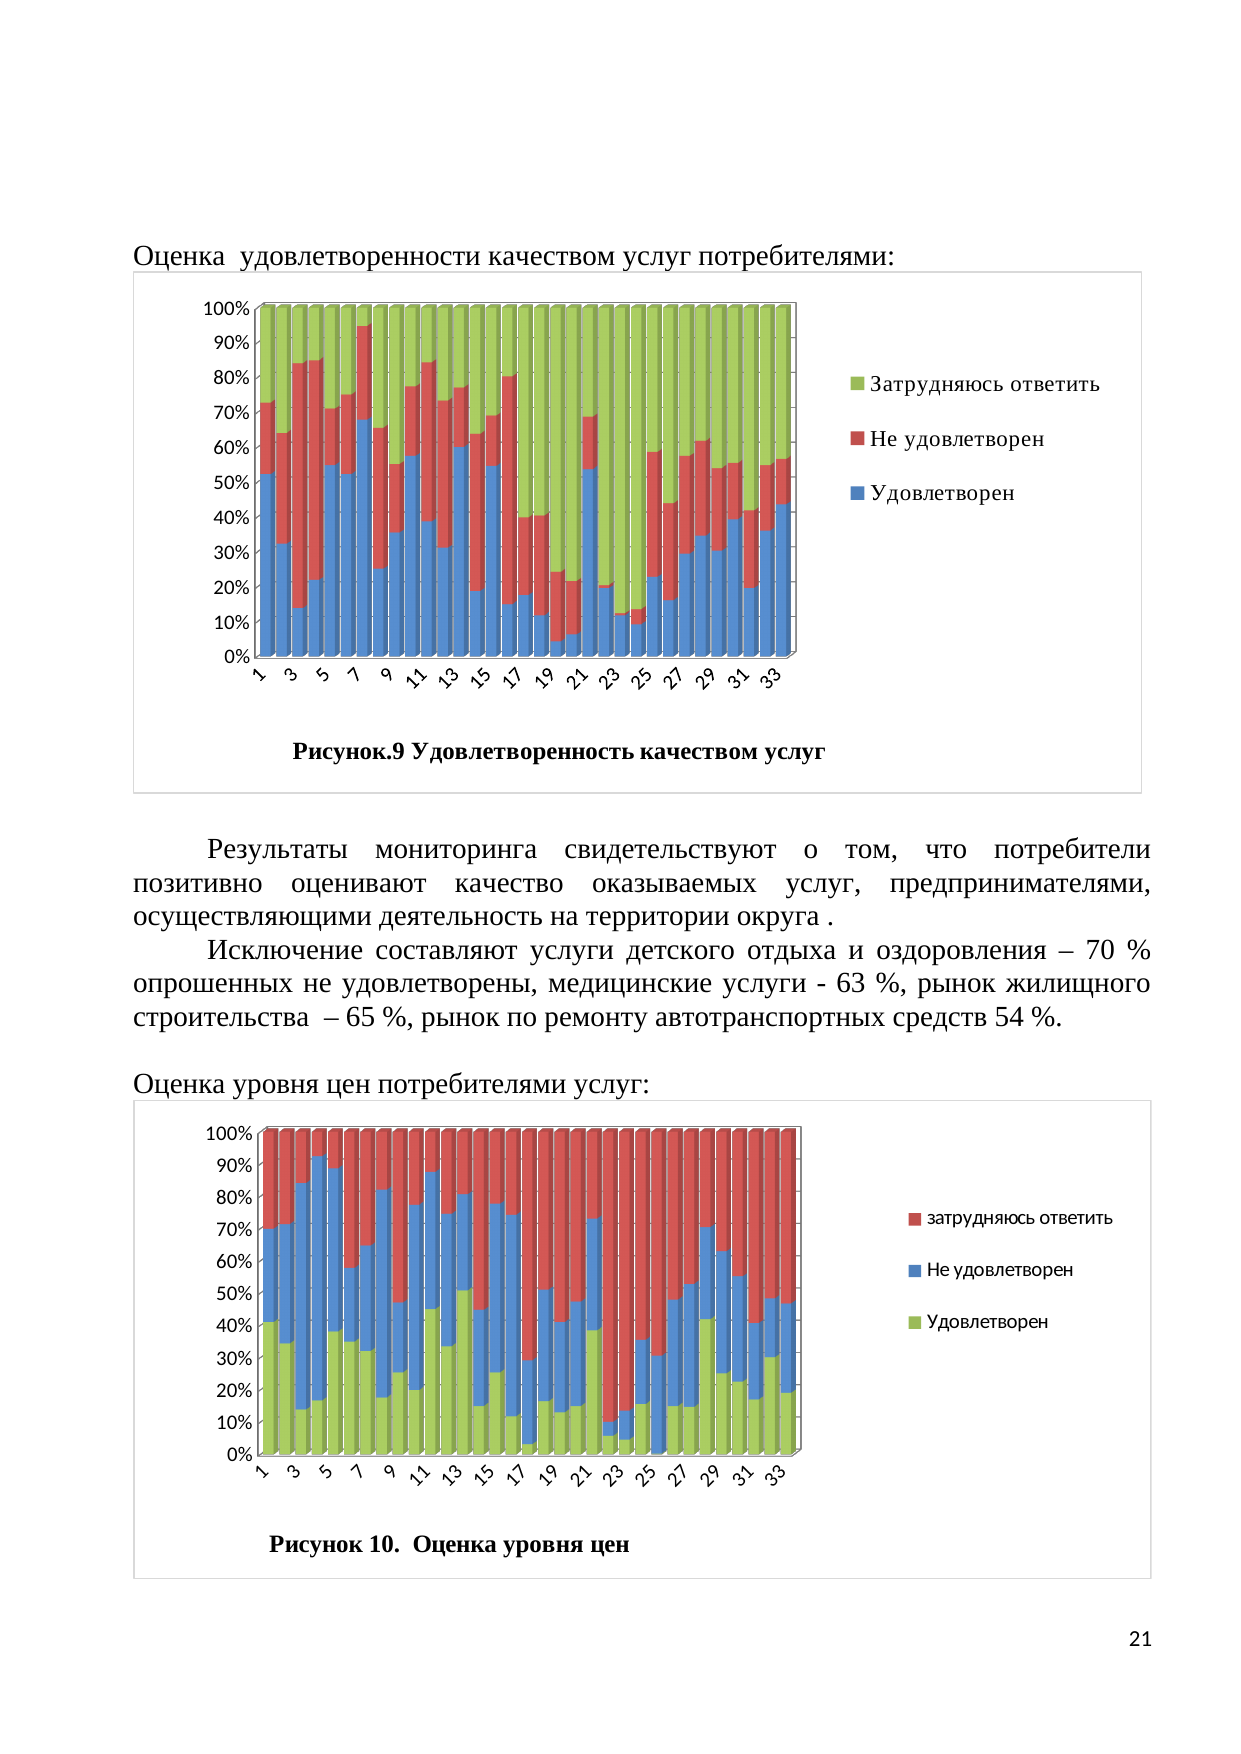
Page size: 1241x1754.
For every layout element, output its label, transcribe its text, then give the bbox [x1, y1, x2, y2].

text Исключение составляют услуги детского отдыха и оздоровления – 70 % опрошенных не удовлетворены, медицинские услуги - 63 %, рынок жилищного строительства – 65 %, рынок по ремонту автотранспортных средств 54 %. [133, 932, 1152, 1032]
text Оценка удовлетворенности качеством услуг потребителями: [133, 238, 1152, 271]
text Оценка уровня цен потребителями услуг: [133, 1066, 1152, 1099]
text Результаты мониторинга свидетельствуют о том, что потребители позитивно оценивают качество оказываемых услуг, предпринимателями, осуществляющими деятельность на территории округа . [133, 831, 1152, 932]
